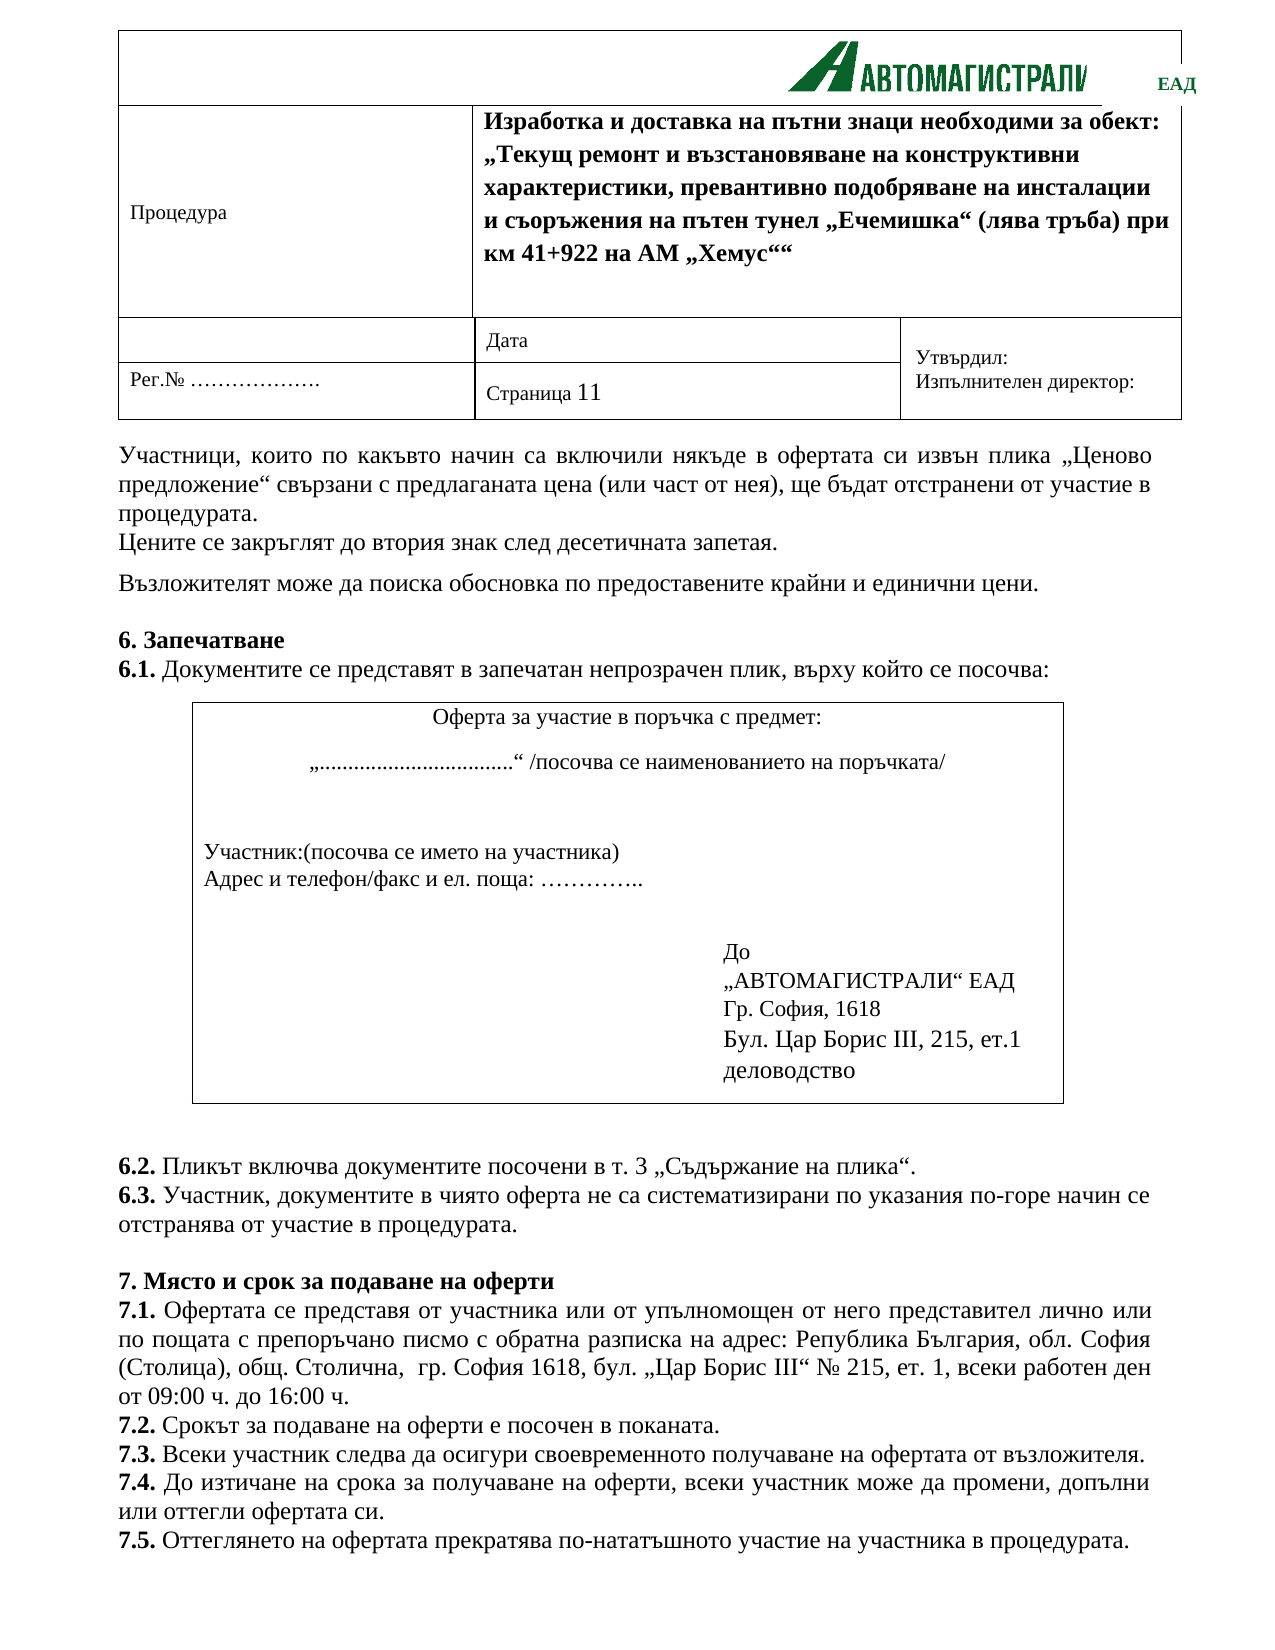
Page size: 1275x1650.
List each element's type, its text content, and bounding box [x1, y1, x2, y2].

text Цените се закръглят до втория знак след десетичната запетая. [118, 527, 1152, 555]
picture [786, 41, 1087, 91]
text 6. Запечатване [118, 625, 1152, 654]
text 6.3. Участник, документите в чиято оферта не са систематизирани по указания по-горе начин се отстранява от участие в процедурата. [118, 1180, 1152, 1237]
text 7.5. Оттеглянето на офертата прекратява по-нататъшното участие на участника в процедурата. [118, 1525, 1152, 1554]
text 7.1. Офертата се представя от участника или от упълномощен от него представител лично или по пощата с препоръчано писмо с обратна разписка на адрес: Република България, обл. София (Столица), общ. Столична, гр. София 1618, бул. „Цар Борис III“ № 215, ет. 1, всеки работен ден от 09:00 ч. до 16:00 ч. [118, 1295, 1152, 1410]
text Възложителят може да поиска обосновка по предоставените крайни и единични цени. [118, 568, 1152, 597]
text 7.3. Всеки участник следва да осигури своевременното получаване на офертата от възложителя. [118, 1439, 1152, 1467]
text 6.1. Документите се представят в запечатан непрозрачен плик, върху който се посочва: [118, 654, 1152, 683]
text 7.2. Срокът за подаване на оферти е посочен в поканата. [118, 1410, 1152, 1439]
text 7.4. До изтичане на срока за получаване на оферти, всеки участник може да промени, допълни или оттегли офертата си. [118, 1467, 1152, 1525]
table_header Оферта за участие в поръчка с предмет: „..................................“ /посочва се наименованието на поръчката/ Участник:(посочва се името на участника) Адрес и телефон/факс и ел. поща: ………….. До „АВТОМАГИСТРАЛИ“ ЕАД Гр. София, 1618 Бул. Цар Борис III, 215, ет.1 деловодство [193, 703, 1063, 1102]
text 6.2. Пликът включва документите посочени в т. 3 „Съдържание на плика“. [118, 1151, 1152, 1180]
text Участници, които по какъвто начин са включили някъде в офертата си извън плика „Ценово предложение“ свързани с предлаганата цена (или част от нея), ще бъдат отстранени от участие в процедурата. [118, 440, 1152, 527]
text 7. Място и срок за подаване на оферти [118, 1266, 1152, 1295]
